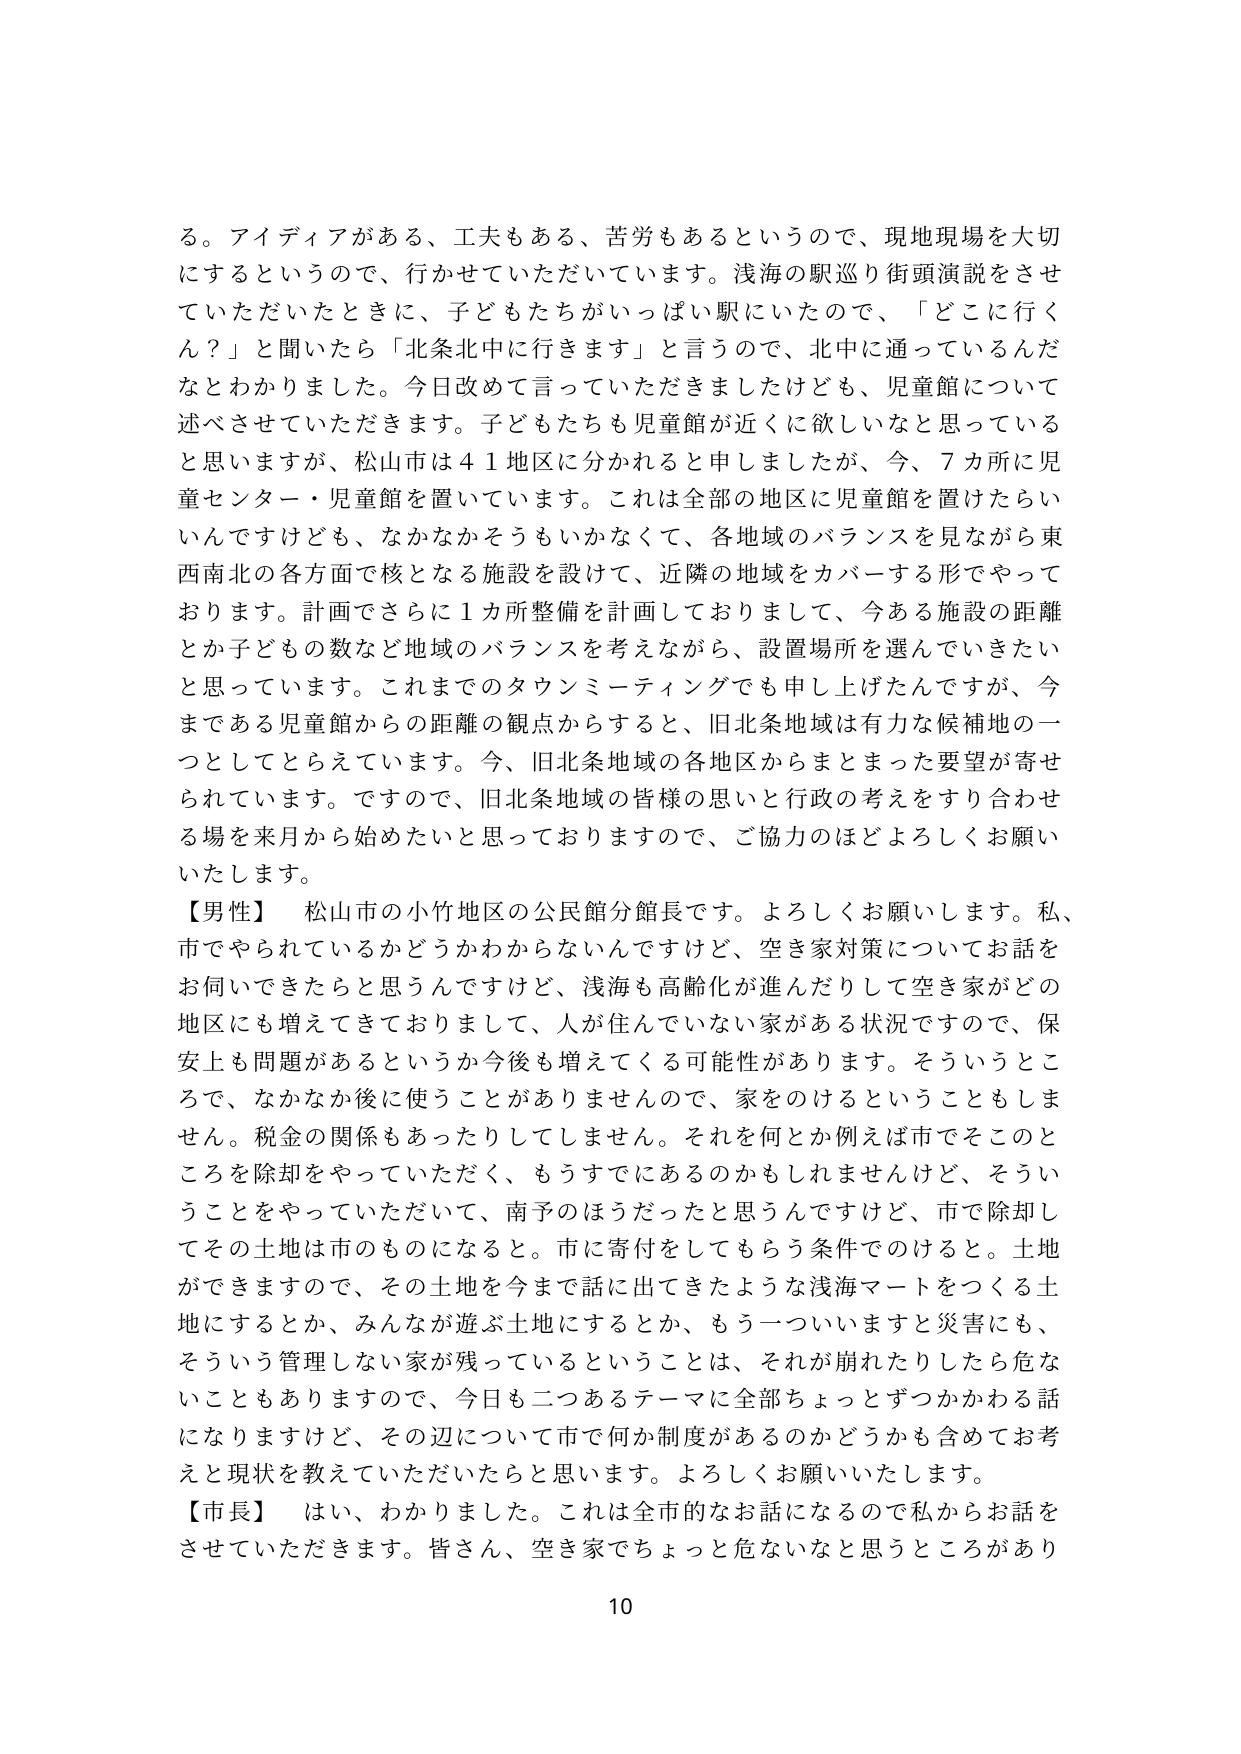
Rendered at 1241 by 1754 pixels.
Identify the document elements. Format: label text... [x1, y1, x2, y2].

text 【男性】 松山市の小竹地区の公民館分館長です。よろしくお願いします。私、市でやられているかどうかわからないんですけど、空き家対策についてお話をお伺いできたらと思うんですけど、浅海も高齢化が進んだりして空き家がどの地区にも増えてきておりまして、人が住んでいない家がある状況ですので、保安上も問題があるというか今後も増えてくる可能性があります。そういうところで、なかなか後に使うことがありませんので、家をのけるということもしません。税金の関係もあったりしてしません。それを何とか例えば市でそこのところを除却をやっていただく、もうすでにあるのかもしれませんけど、そういうことをやっていただいて、南予のほうだったと思うんですけど、市で除却してその土地は市のものになると。市に寄付をしてもらう条件でのけると。土地ができますので、その土地を今まで話に出てきたような浅海マートをつくる土地にするとか、みんなが遊ぶ土地にするとか、もう一ついいますと災害にも、そういう管理しない家が残っているということは、それが崩れたりしたら危ないこともありますので、今日も二つあるテーマに全部ちょっとずつかかわる話になりますけど、その辺について市で何か制度があるのかどうかも含めてお考えと現状を教えていただいたらと思います。よろしくお願いいたします。 [177, 892, 1063, 1492]
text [177, 217, 1063, 892]
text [177, 1492, 1063, 1567]
